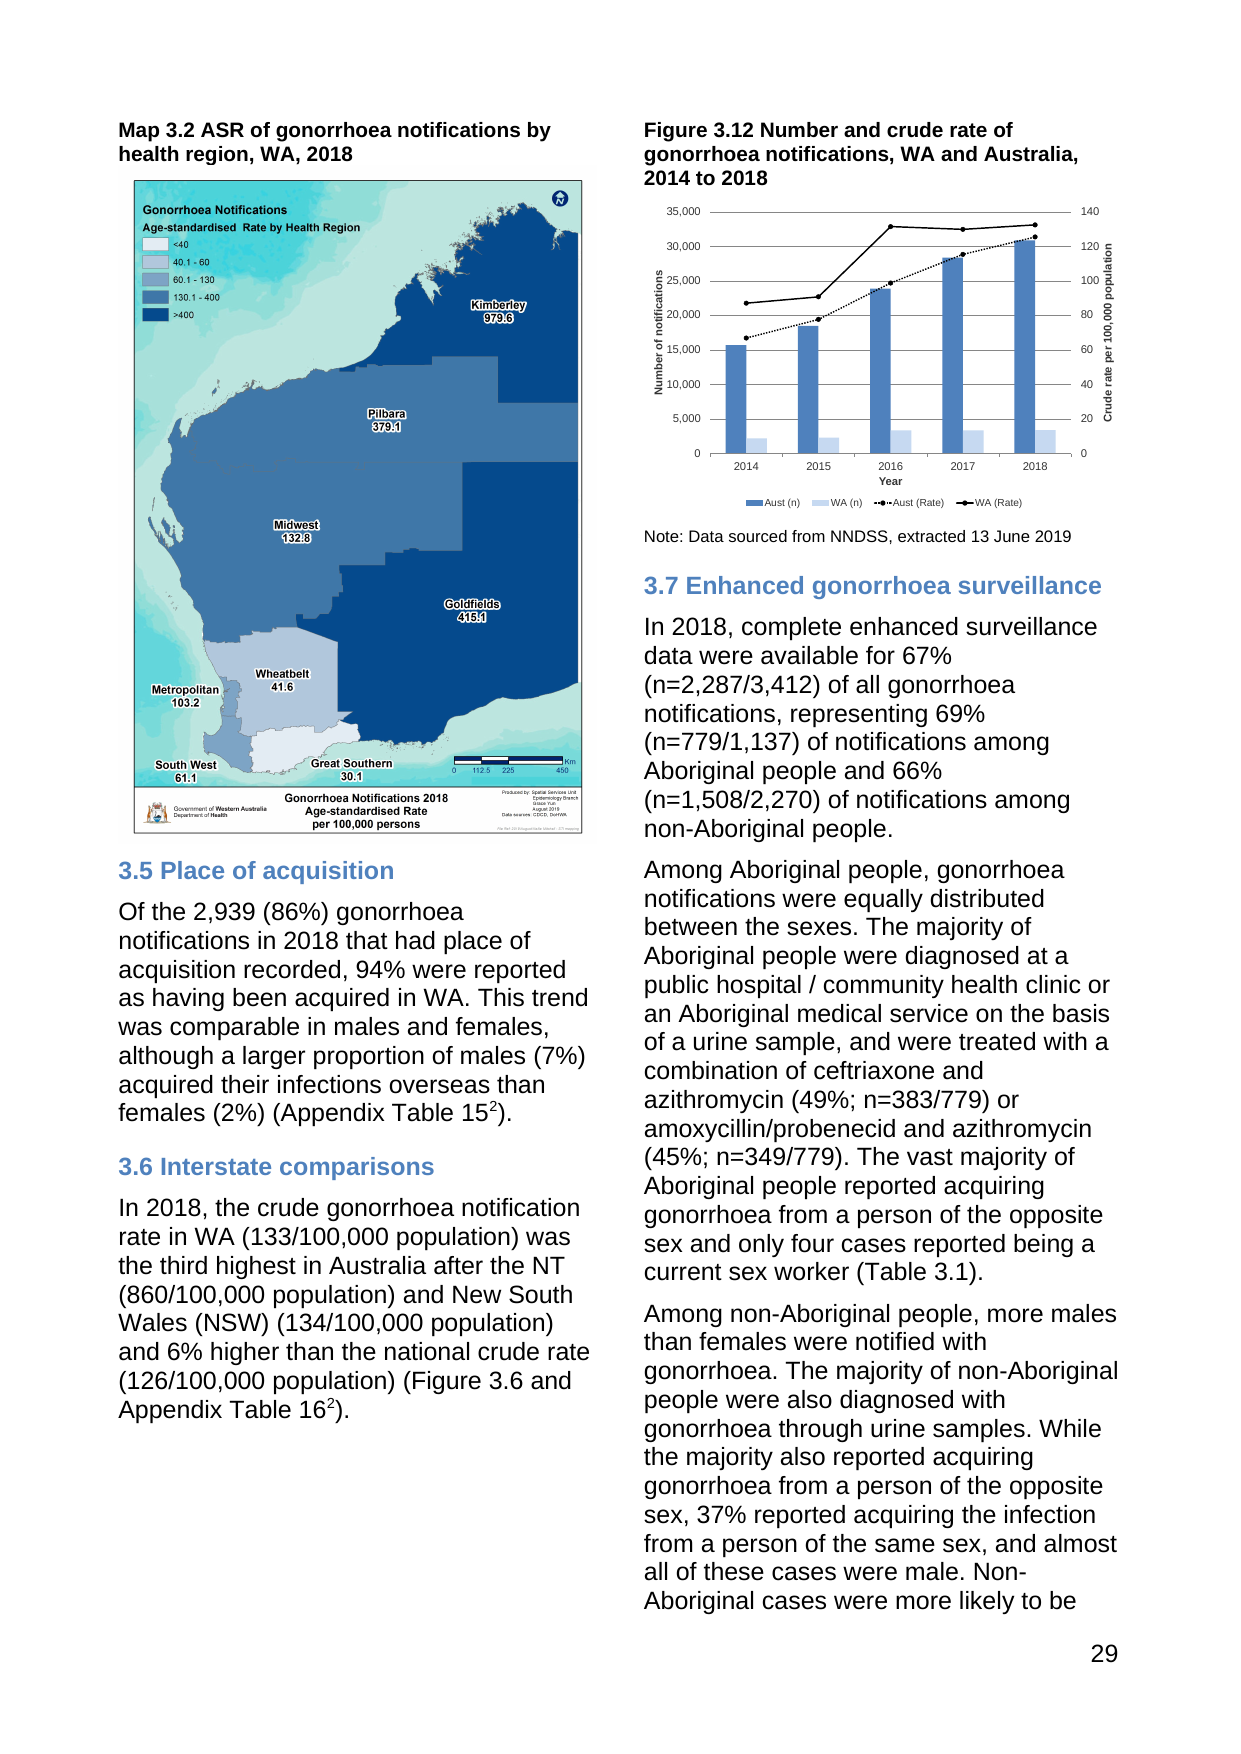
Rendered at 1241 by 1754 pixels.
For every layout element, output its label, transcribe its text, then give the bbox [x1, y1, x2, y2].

subtitle Enhanced gonorrhoea surveillance [644, 571, 1122, 600]
text Of the 2,939 (86%) gonorrhoea notifications in 2018 that had place of acquisition recorded, 94% were reported as having been acquired in WA. This trend was comparable in males and females, although a larger proportion of males (7%) acquired their infections overseas than females (2%) (Appendix Table 152). [118, 897, 596, 1127]
text Among Aboriginal people, gonorrhoea notifications were equally distributed between the sexes. The majority of Aboriginal people were diagnosed at a public hospital / community health clinic or an Aboriginal medical service on the basis of a urine sample, and were treated with a combination of ceftriaxone and azithromycin (49%; n=383/779) or amoxycillin/probenecid and azithromycin (45%; n=349/779). The vast majority of Aboriginal people reported acquiring gonorrhoea from a person of the opposite sex and only four cases reported being a current sex worker (Table 3.1). [644, 855, 1122, 1286]
text Note: Data sourced from NNDSS, extracted 13 June 2019 [644, 527, 1122, 546]
text In 2018, the crude gonorrhoea notification rate in WA (133/100,000 population) was the third highest in Australia after the NT (860/100,000 population) and New South Wales (NSW) (134/100,000 population) and 6% higher than the national crude rate (126/100,000 population) (Figure 3.6 and Appendix Table 162). [118, 1193, 596, 1423]
picture [118, 165, 597, 844]
subtitle Interstate comparisons [118, 1152, 596, 1181]
subtitle Place of acquisition [118, 856, 596, 884]
text In 2018, complete enhanced surveillance data were available for 67% (n=2,287/3,412) of all gonorrhoea notifications, representing 69% (n=779/1,137) of notifications among Aboriginal people and 66% (n=1,508/2,270) of notifications among non-Aboriginal people. [644, 612, 1122, 842]
